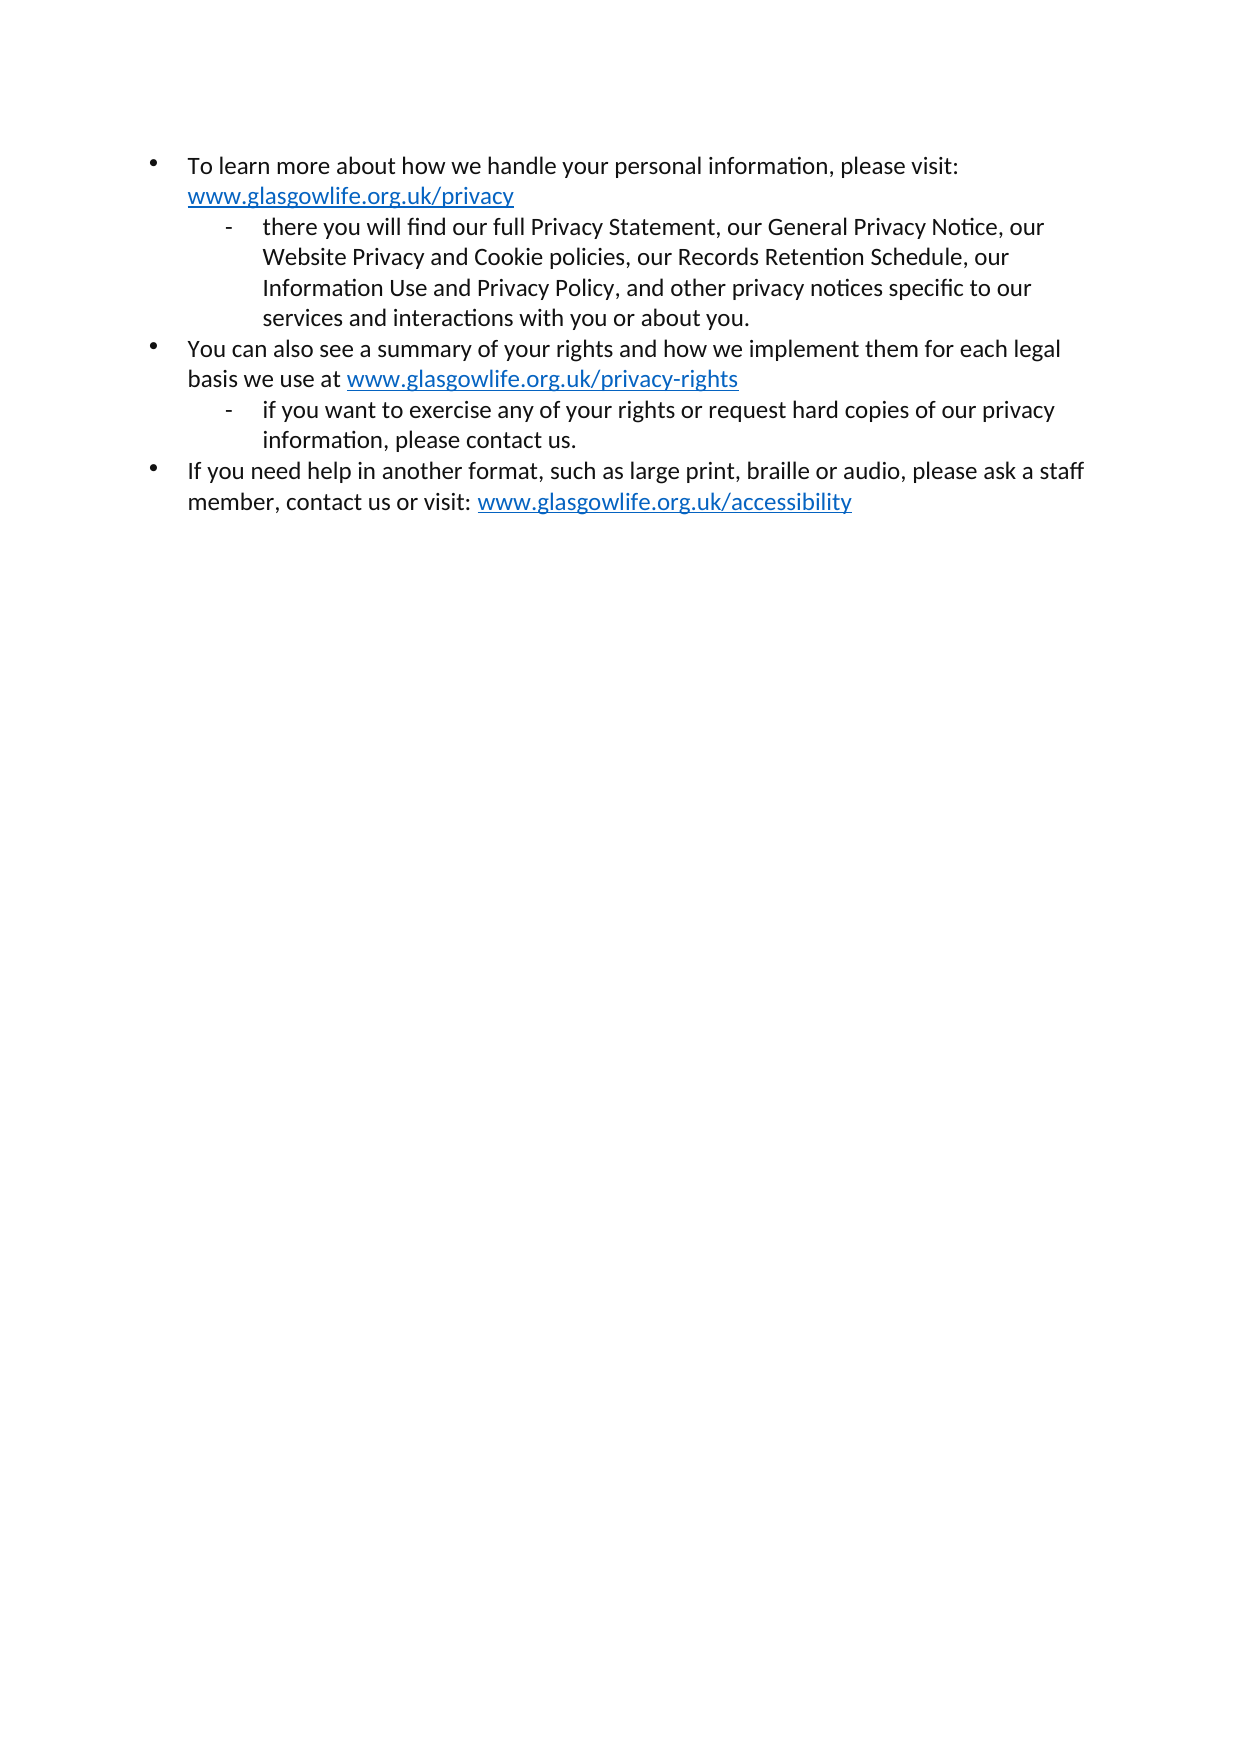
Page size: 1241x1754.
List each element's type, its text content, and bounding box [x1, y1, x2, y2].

list If you need help in another format, such as large print, braille or audio, please ask a staff member, contact us or visit: www.glasgowlife.org.uk/accessibility [150, 455, 1090, 516]
list To learn more about how we handle your personal information, please visit: www.glasgowlife.org.uk/privacy [150, 150, 1090, 211]
list there you will find our full Privacy Statement, our General Privacy Notice, our Website Privacy and Cookie policies, our Records Retention Schedule, our Information Use and Privacy Policy, and other privacy notices specific to our services and interactions with you or about you. [225, 211, 1090, 333]
list if you want to exercise any of your rights or request hard copies of our privacy information, please contact us. [225, 394, 1090, 455]
list You can also see a summary of your rights and how we implement them for each legal basis we use at www.glasgowlife.org.uk/privacy-rights [150, 333, 1090, 394]
